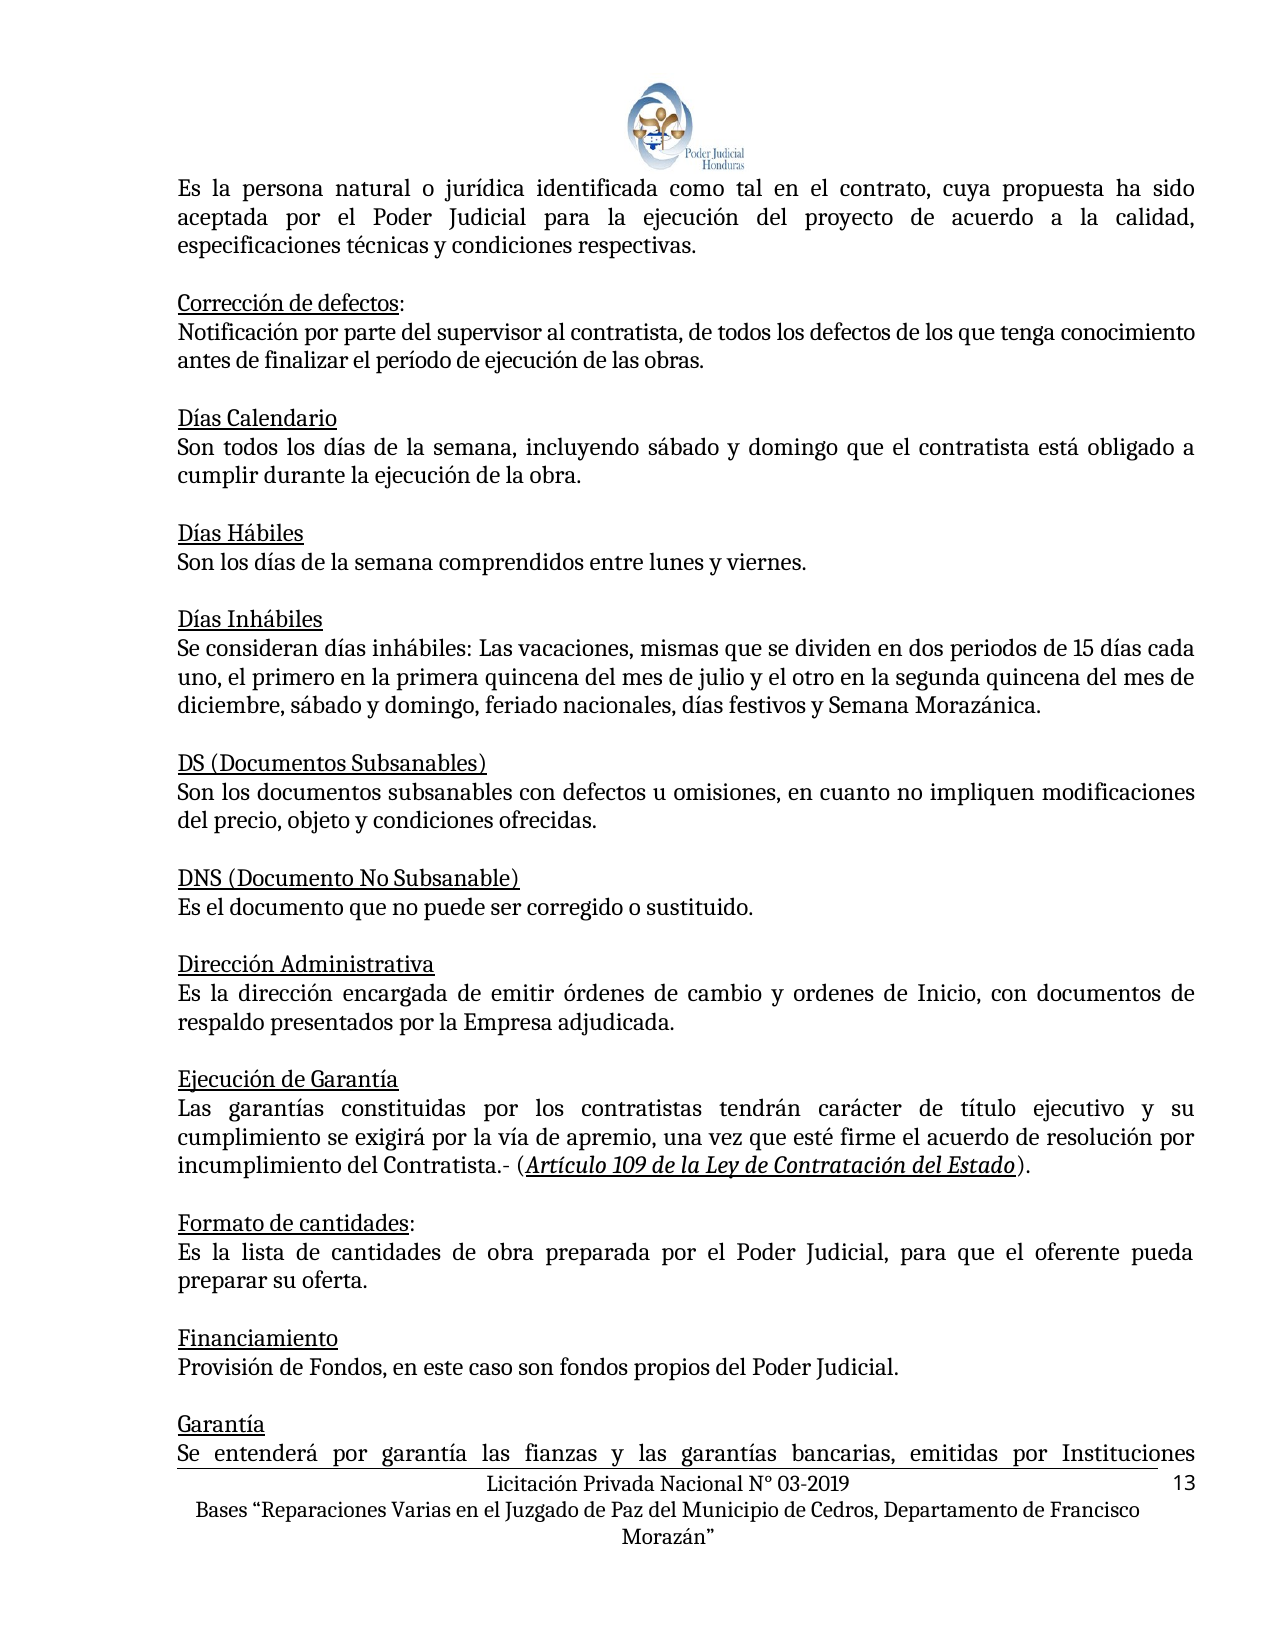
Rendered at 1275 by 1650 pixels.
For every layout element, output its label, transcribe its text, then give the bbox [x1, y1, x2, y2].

text Son los días de la semana comprendidos entre lunes y viernes. [177, 547, 1196, 576]
picture [621, 73, 752, 174]
text Provisión de Fondos, en este caso son fondos propios del Poder Judicial. [177, 1352, 1196, 1381]
text Las garantías constituidas por los contratistas tendrán carácter de título ejecutivo y su cumplimiento se exigirá por la vía de apremio, una vez que esté firme el acuerdo de resolución por incumplimiento del Contratista.- (Artículo 109 de la Ley de Contratación del Estado). [177, 1094, 1196, 1180]
text Días Calendario [177, 404, 1196, 432]
text Ejecución de Garantía [177, 1065, 1196, 1094]
text Es la persona natural o jurídica identificada como tal en el contrato, cuya propuesta ha sido aceptada por el Poder Judicial para la ejecución del proyecto de acuerdo a la calidad, especificaciones técnicas y condiciones respectivas. [177, 174, 1196, 260]
text Formato de cantidades: [177, 1209, 1196, 1237]
text Días Hábiles [177, 519, 1196, 547]
text Es la lista de cantidades de obra preparada por el Poder Judicial, para que el oferente pueda preparar su oferta. [177, 1237, 1196, 1295]
text Financiamiento [177, 1324, 1196, 1352]
text Es el documento que no puede ser corregido o sustituido. [177, 892, 1196, 921]
text Días Inhábiles [177, 605, 1196, 634]
text Son todos los días de la semana, incluyendo sábado y domingo que el contratista está obligado a cumplir durante la ejecución de la obra. [177, 432, 1196, 490]
text Son los documentos subsanables con defectos u omisiones, en cuanto no impliquen modificaciones del precio, objeto y condiciones ofrecidas. [177, 777, 1196, 835]
text Corrección de defectos: [177, 289, 1196, 317]
text Es la dirección encargada de emitir órdenes de cambio y ordenes de Inicio, con documentos de respaldo presentados por la Empresa adjudicada. [177, 979, 1196, 1036]
text Dirección Administrativa [177, 950, 1196, 979]
text DNS (Documento No Subsanable) [177, 864, 1196, 892]
text Se consideran días inhábiles: Las vacaciones, mismas que se dividen en dos periodos de 15 días cada uno, el primero en la primera quincena del mes de julio y el otro en la segunda quincena del mes de diciembre, sábado y domingo, feriado nacionales, días festivos y Semana Morazánica. [177, 634, 1196, 720]
text Garantía [177, 1410, 1196, 1439]
text DS (Documentos Subsanables) [177, 749, 1196, 777]
text Notificación por parte del supervisor al contratista, de todos los defectos de los que tenga conocimiento antes de finalizar el período de ejecución de las obras. [177, 317, 1196, 375]
